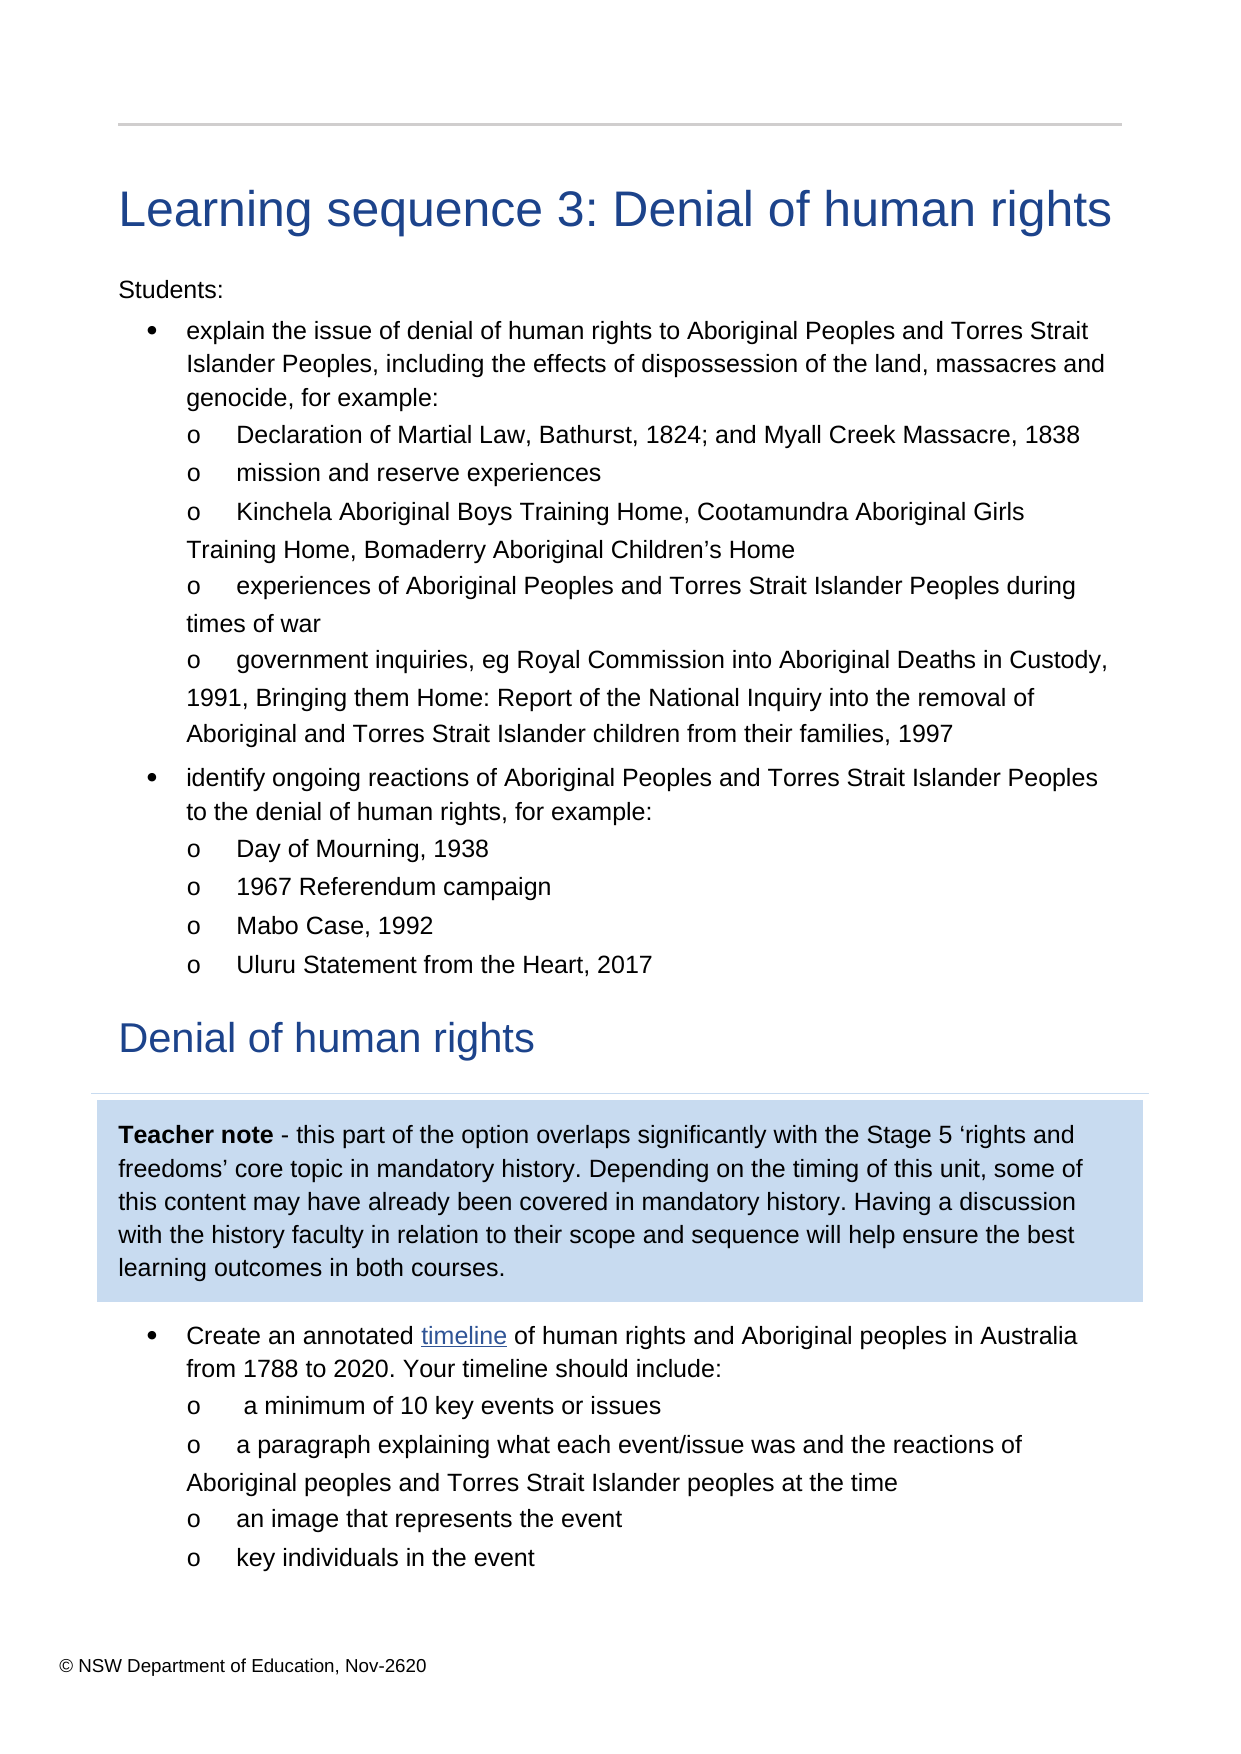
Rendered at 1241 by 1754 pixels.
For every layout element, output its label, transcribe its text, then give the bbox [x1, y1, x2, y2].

list Mabo Case, 1992 [186, 911, 1122, 942]
list mission and reserve experiences [186, 458, 1122, 489]
list an image that represents the event [186, 1504, 1122, 1535]
list 1967 Referendum campaign [186, 872, 1122, 903]
list explain the issue of denial of human rights to Aboriginal Peoples and Torres Strait Islander Peoples, including the effects of dispossession of the land, massacres and genocide, for example: [148, 316, 1122, 411]
list government inquiries, eg Royal Commission into Aboriginal Deaths in Custody, 1991, Bringing them Home: Report of the National Inquiry into the removal of Aboriginal and Torres Strait Islander children from their families, 1997 [186, 645, 1122, 748]
subtitle Denial of human rights [118, 1013, 1122, 1061]
list Create an annotated timeline of human rights and Aboriginal peoples in Australia from 1788 to 2020. Your timeline should include: [148, 1321, 1122, 1383]
text Teacher note - this part of the option overlaps significantly with the Stage 5 ‘rights and freedoms’ core topic in mandatory history. Depending on the timing of this unit, some of this content may have already been covered in mandatory history. Having a discussion with the history faculty in relation to their scope and sequence will help ensure the best learning outcomes in both courses. [97, 1100, 1143, 1302]
list experiences of Aboriginal Peoples and Torres Strait Islander Peoples during times of war [186, 571, 1122, 638]
list Day of Mourning, 1938 [186, 834, 1122, 865]
subtitle Learning sequence 3: Denial of human rights [118, 180, 1122, 237]
list a paragraph explaining what each event/issue was and the reactions of Aboriginal peoples and Torres Strait Islander peoples at the time [186, 1430, 1122, 1497]
list identify ongoing reactions of Aboriginal Peoples and Torres Strait Islander Peoples to the denial of human rights, for example: [148, 763, 1122, 825]
list Declaration of Martial Law, Bathurst, 1824; and Myall Creek Massacre, 1838 [186, 420, 1122, 451]
text Students: [118, 275, 1122, 304]
list a minimum of 10 key events or issues [186, 1391, 1122, 1422]
list key individuals in the event [186, 1543, 1122, 1574]
list Uluru Statement from the Heart, 2017 [186, 950, 1122, 981]
list Kinchela Aboriginal Boys Training Home, Cootamundra Aboriginal Girls Training Home, Bomaderry Aboriginal Children’s Home [186, 497, 1122, 564]
